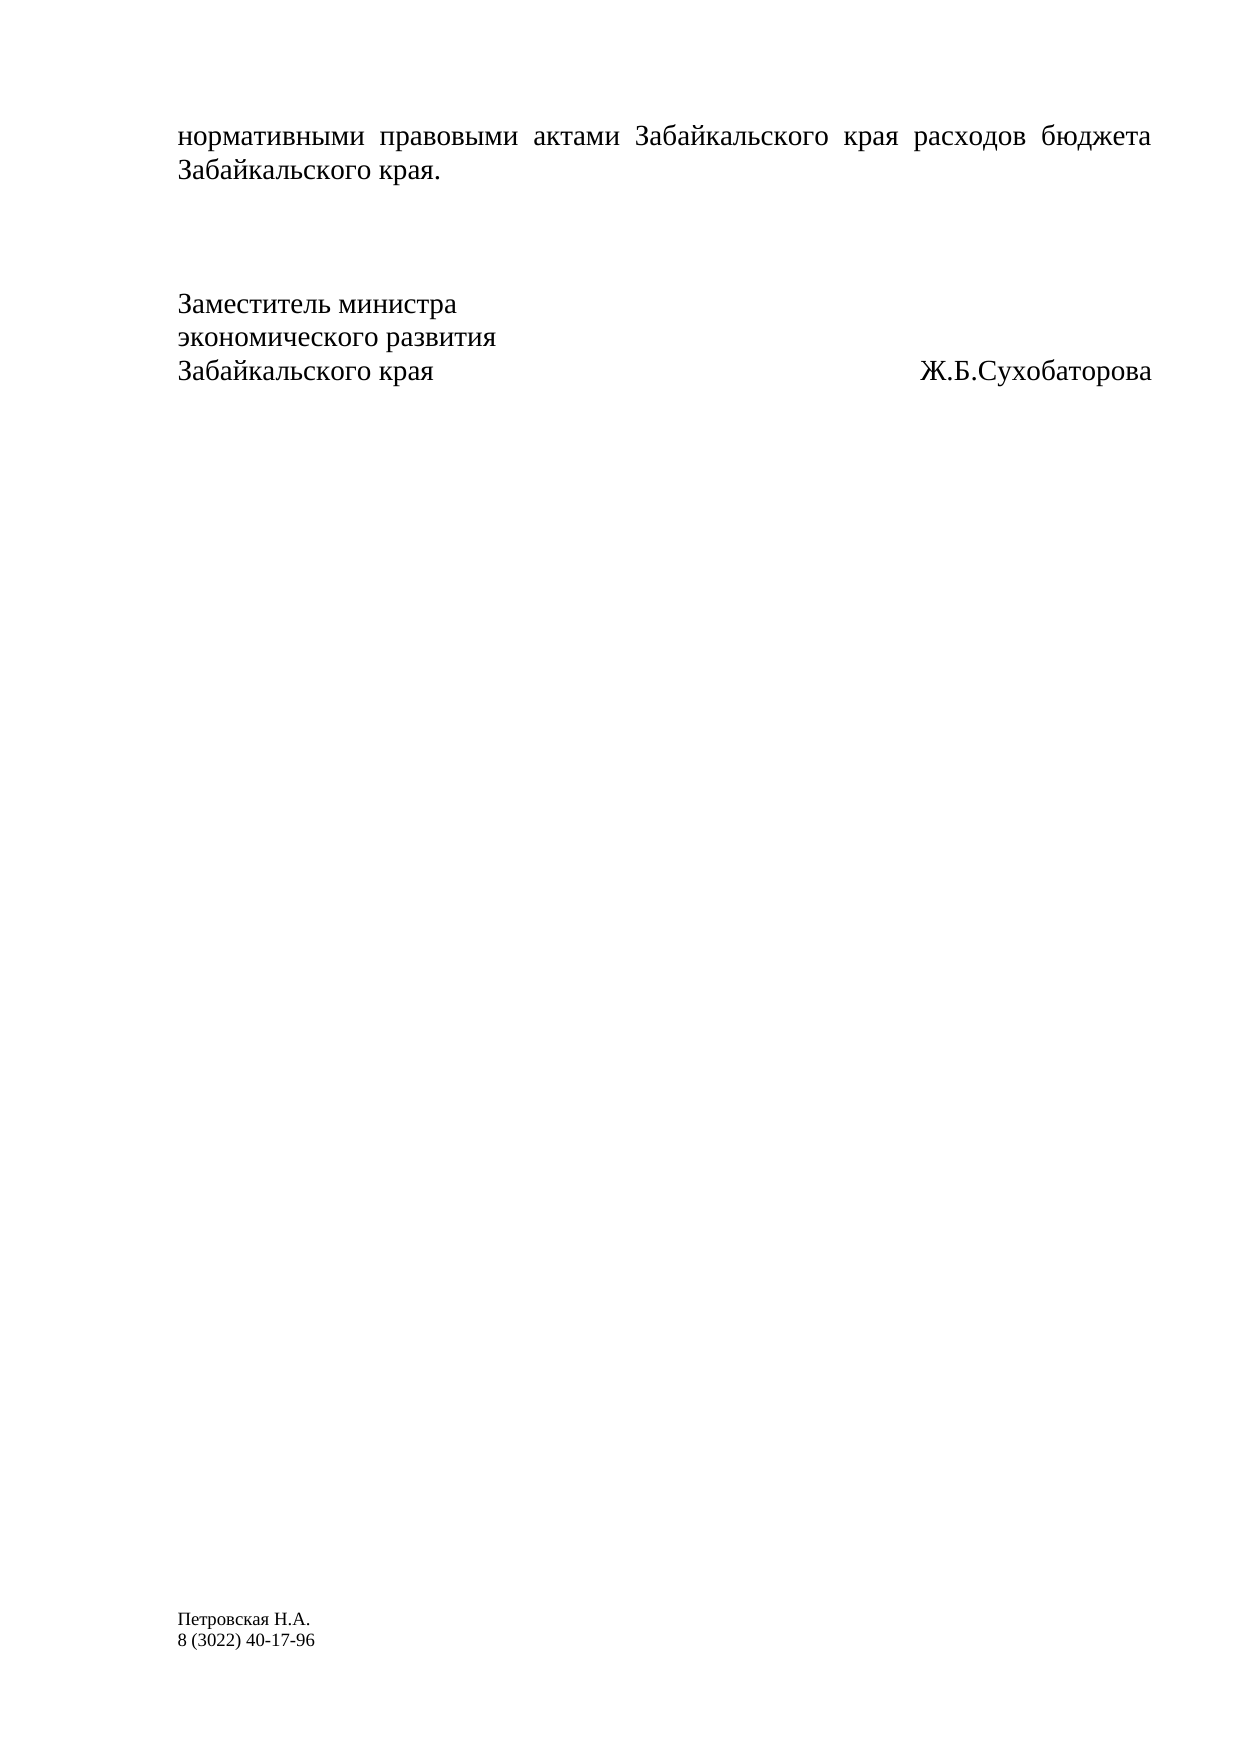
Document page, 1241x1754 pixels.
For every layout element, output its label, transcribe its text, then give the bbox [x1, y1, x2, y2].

table_header Петровская Н.А. 8 (3022) 40-17-96 [166, 1608, 337, 1651]
text Забайкальского края Ж.Б.Сухобаторова [177, 353, 1152, 387]
text Заместитель министра [177, 286, 1152, 319]
text экономического развития [177, 319, 1152, 353]
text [177, 118, 1152, 185]
